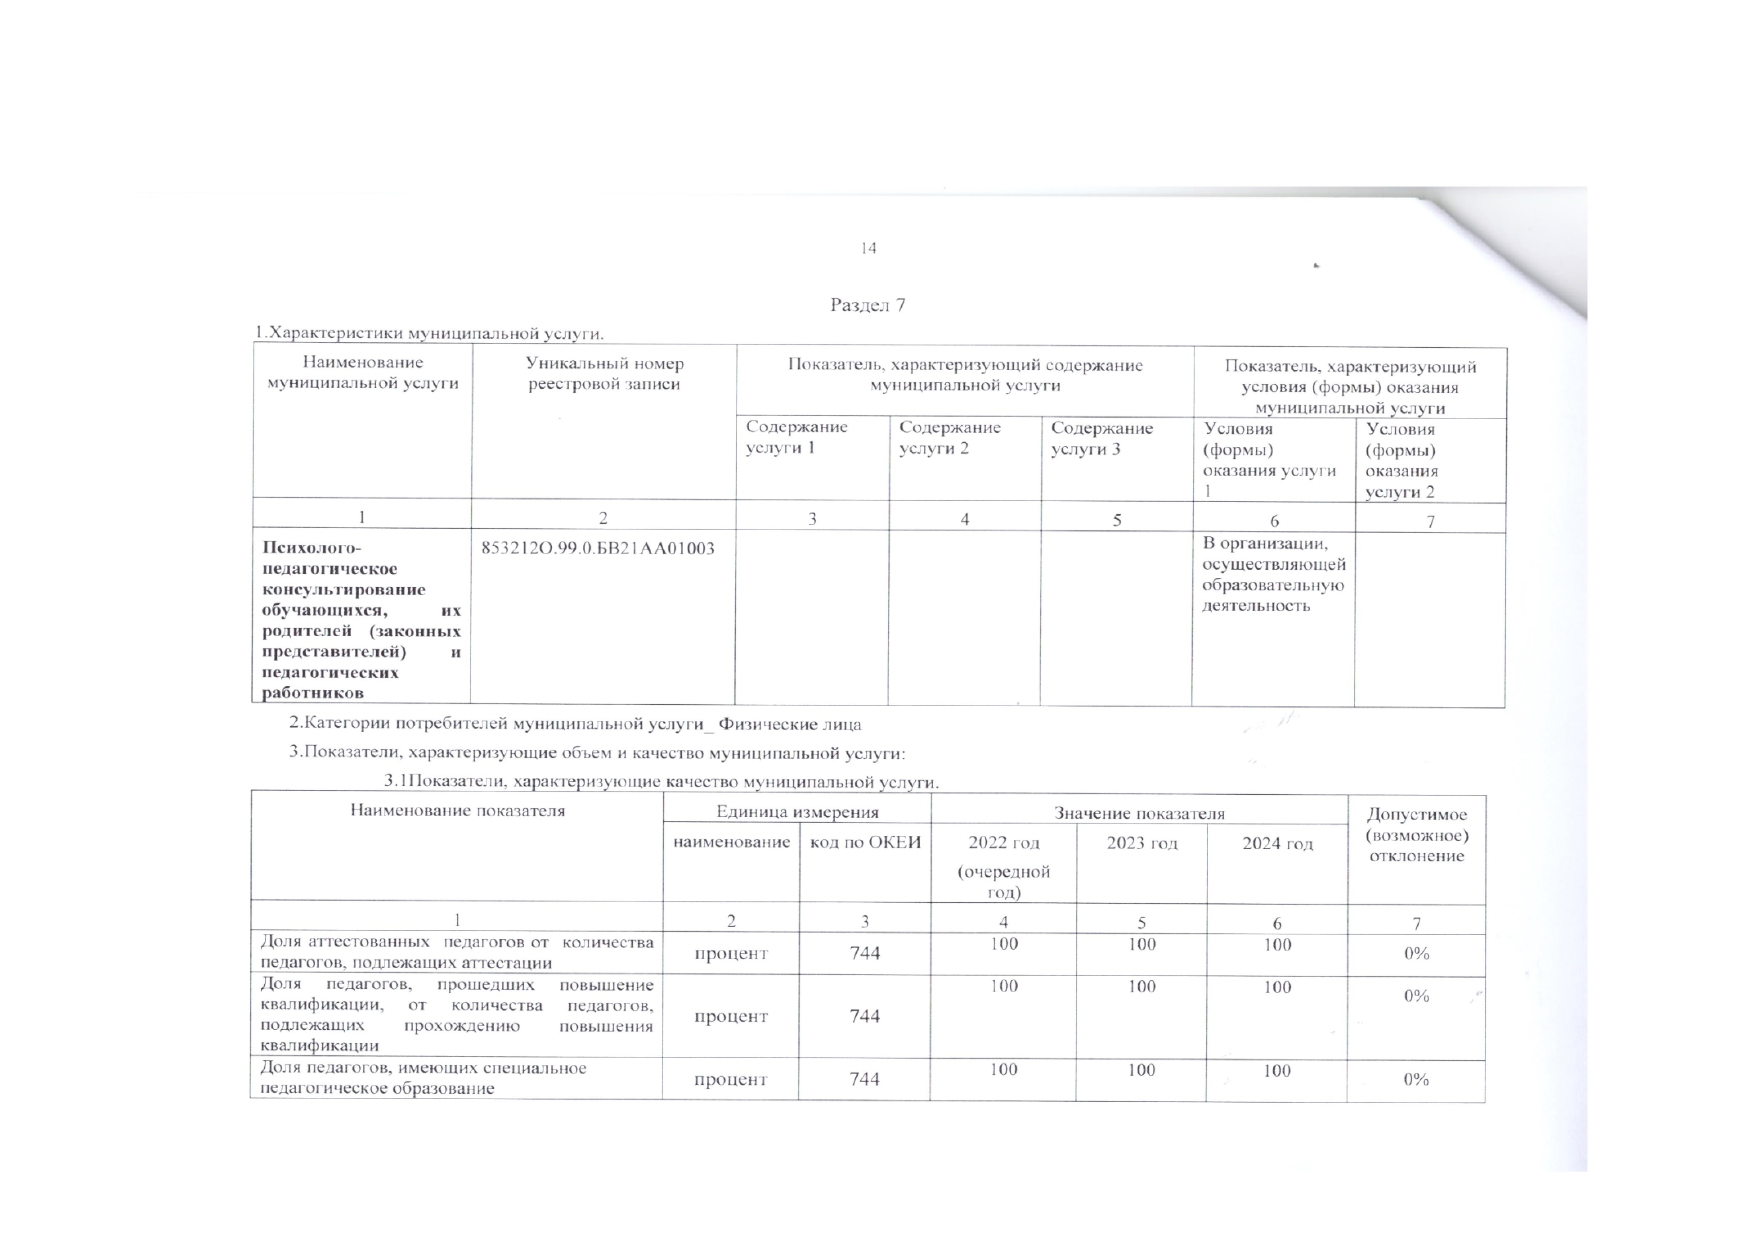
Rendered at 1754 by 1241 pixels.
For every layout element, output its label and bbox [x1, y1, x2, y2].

picture [120, 179, 1595, 1179]
